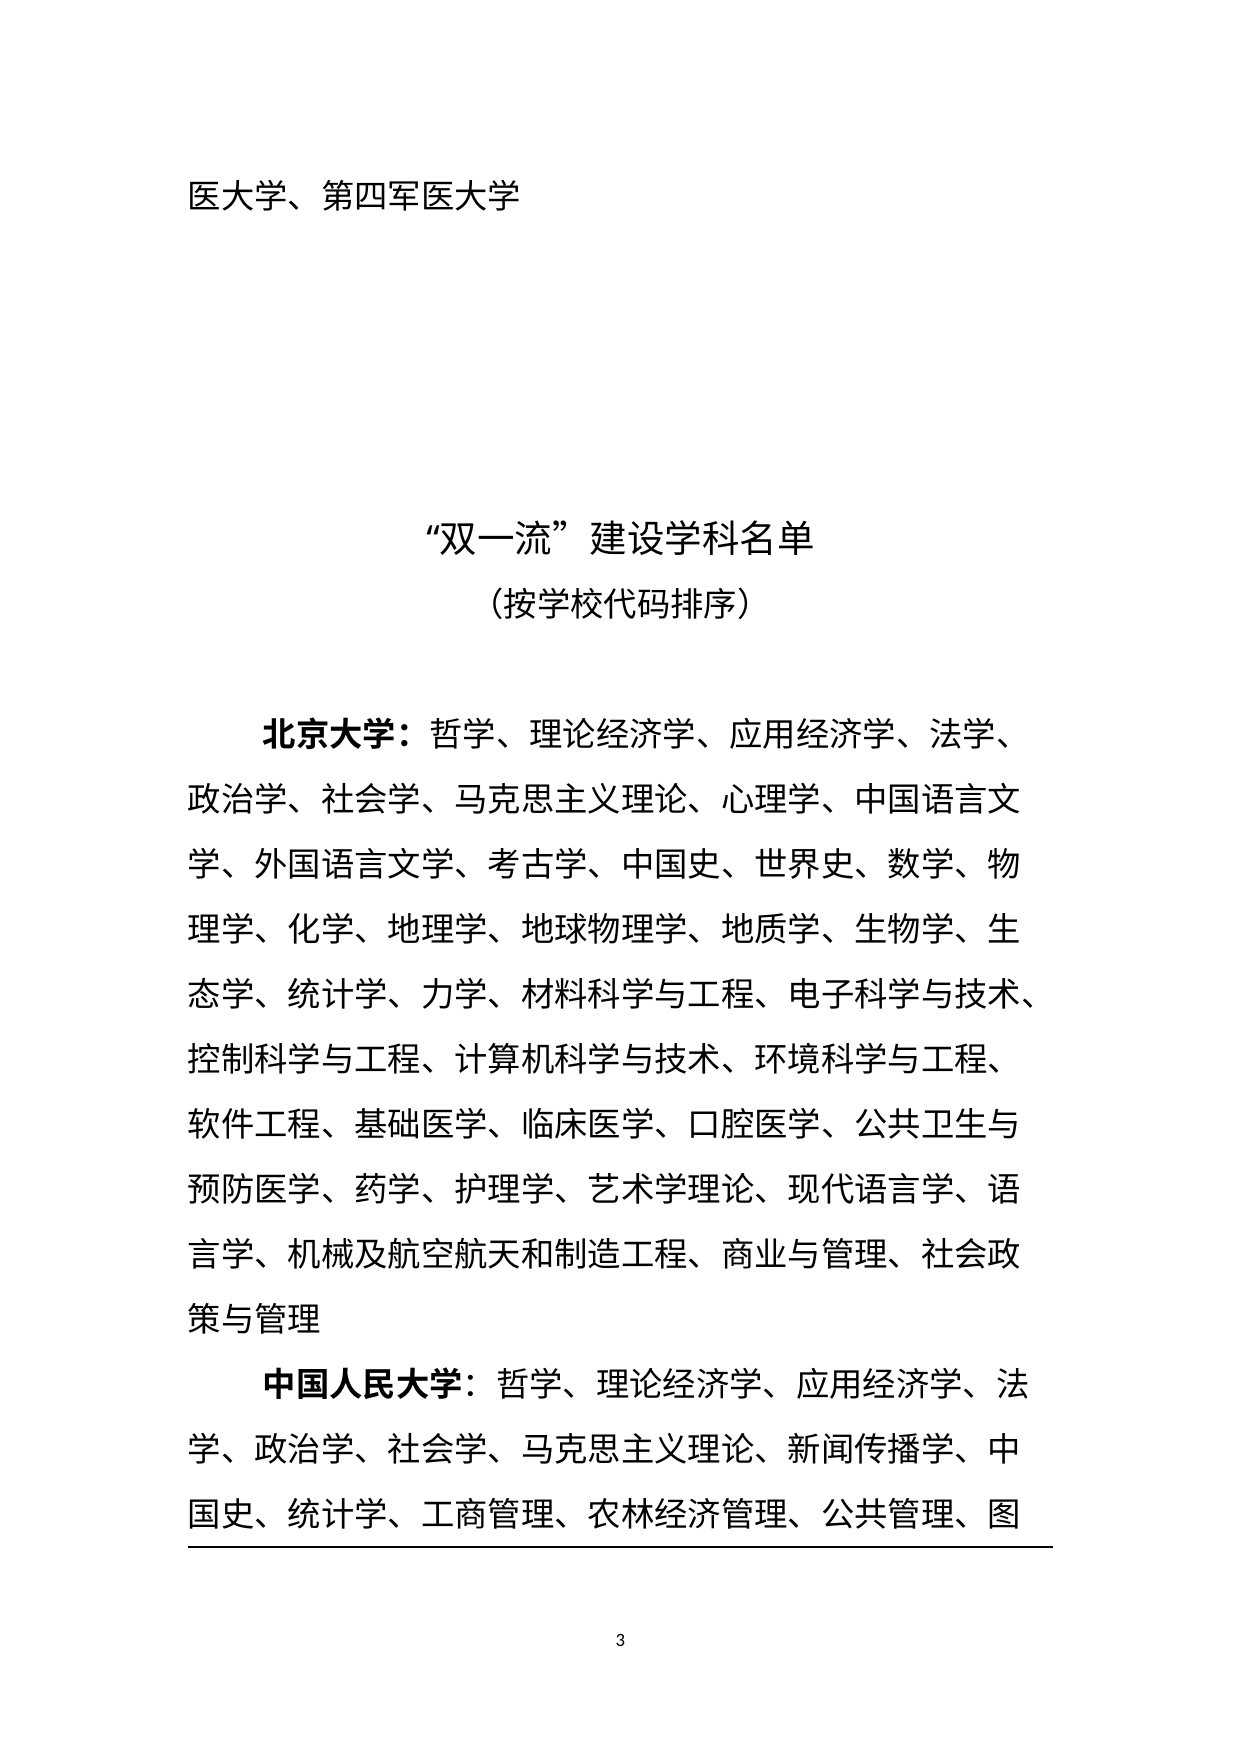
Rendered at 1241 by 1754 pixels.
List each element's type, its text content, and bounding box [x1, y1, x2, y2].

text （按学校代码排序） [187, 569, 1053, 634]
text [187, 162, 1053, 227]
text 北京大学：哲学、理论经济学、应用经济学、法学、政治学、社会学、马克思主义理论、心理学、中国语言文学、外国语言文学、考古学、中国史、世界史、数学、物理学、化学、地理学、地球物理学、地质学、生物学、生态学、统计学、力学、材料科学与工程、电子科学与技术、控制科学与工程、计算机科学与技术、环境科学与工程、软件工程、基础医学、临床医学、口腔医学、公共卫生与预防医学、药学、护理学、艺术学理论、现代语言学、语言学、机械及航空航天和制造工程、商业与管理、社会政策与管理 [187, 699, 1053, 1349]
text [187, 1349, 1053, 1548]
text “双一流”建设学科名单 [187, 504, 1053, 569]
